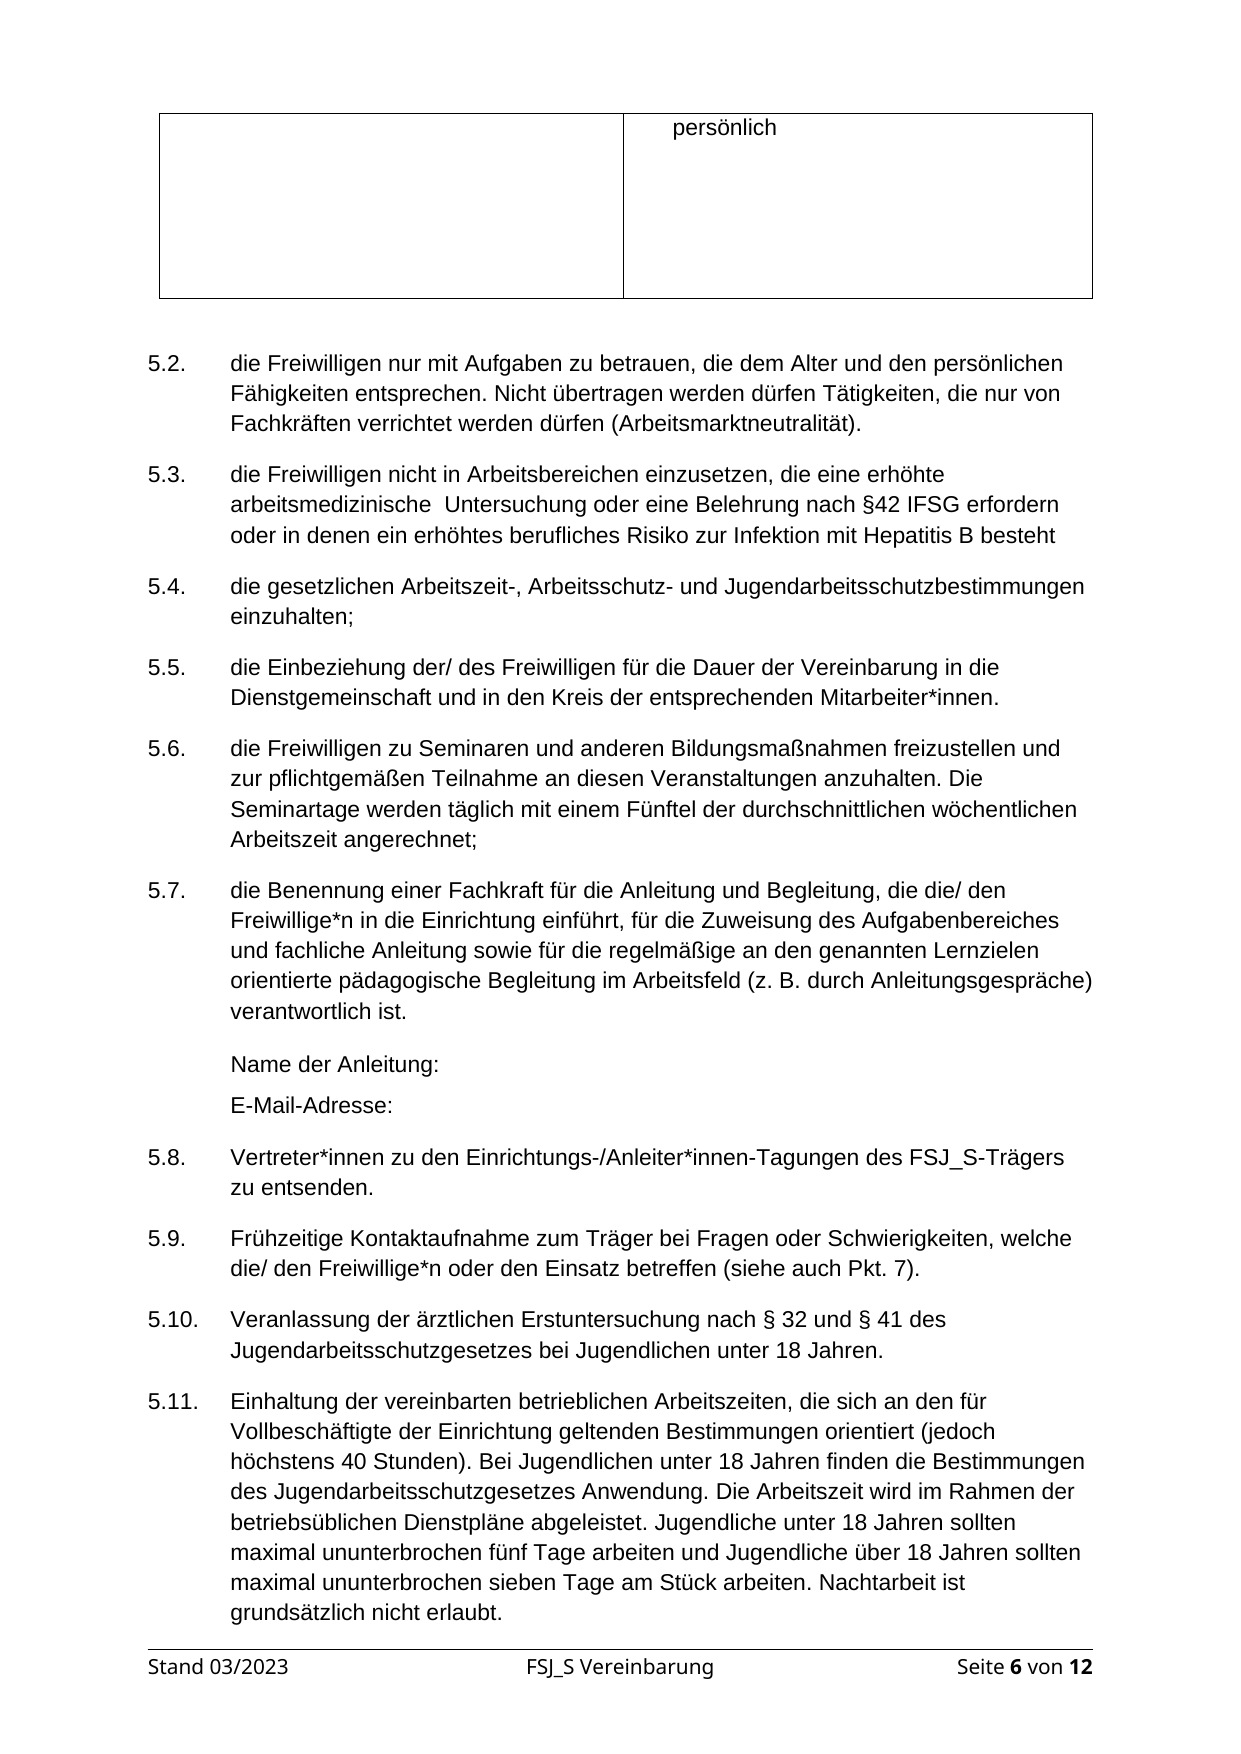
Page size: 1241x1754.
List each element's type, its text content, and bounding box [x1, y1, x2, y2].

list Vertreter*innen zu den Einrichtungs-/Anleiter*innen-Tagungen des FSJ_S-Trägers zu entsenden. [148, 1144, 1093, 1200]
list Einhaltung der vereinbarten betrieblichen Arbeitszeiten, die sich an den für Vollbeschäftigte der Einrichtung geltenden Bestimmungen orientiert (jedoch höchstens 40 Stunden). Bei Jugendlichen unter 18 Jahren finden die Bestimmungen des Jugendarbeitsschutzgesetzes Anwendung. Die Arbeitszeit wird im Rahmen der betriebsüblichen Dienstpläne abgeleistet. Jugendliche unter 18 Jahren sollten maximal ununterbrochen fünf Tage arbeiten und Jugendliche über 18 Jahren sollten maximal ununterbrochen sieben Tage am Stück arbeiten. Nachtarbeit ist grundsätzlich nicht erlaubt. [148, 1388, 1093, 1625]
list die gesetzlichen Arbeitszeit-, Arbeitsschutz- und Jugendarbeitsschutzbestimmungen einzuhalten; [148, 573, 1093, 629]
list Name der Anleitung: [230, 1049, 1093, 1077]
list die Freiwilligen nur mit Aufgaben zu betrauen, die dem Alter und den persönlichen Fähigkeiten entsprechen. Nicht übertragen werden dürfen Tätigkeiten, die nur von Fachkräften verrichtet werden dürfen (Arbeitsmarktneutralität). [148, 350, 1093, 437]
list die Benennung einer Fachkraft für die Anleitung und Begleitung, die die/ den Freiwillige*n in die Einrichtung einführt, für die Zuweisung des Aufgabenbereiches und fachliche Anleitung sowie für die regelmäßige an den genannten Lernzielen orientierte pädagogische Begleitung im Arbeitsfeld (z. B. durch Anleitungsgespräche) verantwortlich ist. [148, 877, 1093, 1024]
list die Freiwilligen nicht in Arbeitsbereichen einzusetzen, die eine erhöhte arbeitsmedizinische Untersuchung oder eine Belehrung nach §42 IFSG erfordern oder in denen ein erhöhtes berufliches Risiko zur Infektion mit Hepatitis B besteht [148, 461, 1093, 548]
list E-Mail-Adresse: [230, 1090, 1093, 1119]
list die Einbeziehung der/ des Freiwilligen für die Dauer der Vereinbarung in die Dienstgemeinschaft und in den Kreis der entsprechenden Mitarbeiter*innen. [148, 654, 1093, 711]
list Veranlassung der ärztlichen Erstuntersuchung nach § 32 und § 41 des Jugendarbeitsschutzgesetzes bei Jugendlichen unter 18 Jahren. [148, 1306, 1093, 1363]
list die Freiwilligen zu Seminaren und anderen Bildungsmaßnahmen freizustellen und zur pflichtgemäßen Teilnahme an diesen Veranstaltungen anzuhalten. Die Seminartage werden täglich mit einem Fünftel der durchschnittlichen wöchentlichen Arbeitszeit angerechnet; [148, 735, 1093, 852]
list Frühzeitige Kontaktaufnahme zum Träger bei Fragen oder Schwierigkeiten, welche die/ den Freiwillige*n oder den Einsatz betreffen (siehe auch Pkt. 7). [148, 1225, 1093, 1282]
table_cell persönlich [624, 114, 1092, 298]
